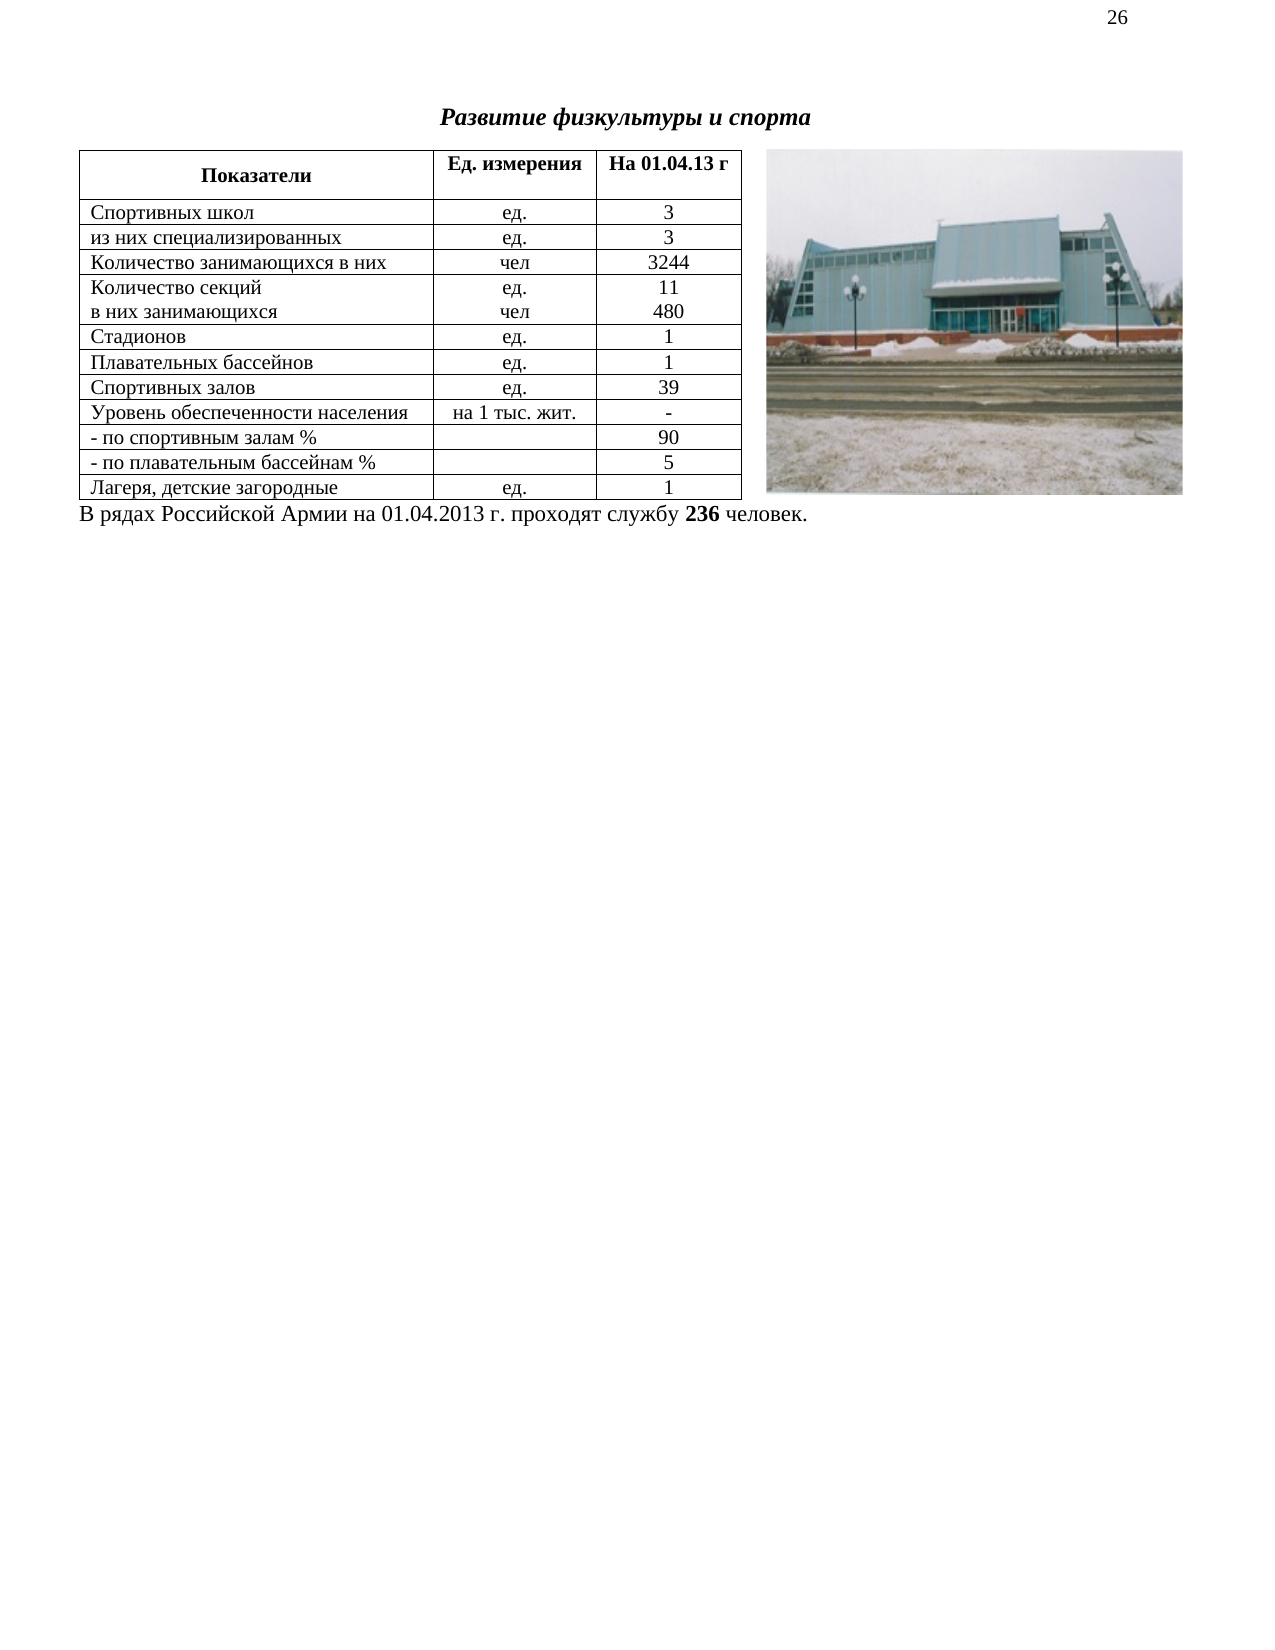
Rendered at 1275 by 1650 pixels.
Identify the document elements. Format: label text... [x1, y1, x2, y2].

table_cell ед. [434, 375, 596, 399]
table_cell 90 [597, 425, 741, 449]
text Развитие физкультуры и спорта [79, 102, 1172, 131]
table_cell Стадионов [80, 325, 433, 348]
table_cell - [597, 400, 741, 424]
table_cell Количество секций в них занимающихся [80, 275, 433, 323]
table_cell - по плавательным бассейнам % [80, 450, 433, 474]
table_cell Спортивных залов [80, 375, 433, 399]
table_cell 1 [597, 325, 741, 348]
table_cell ед. [434, 225, 596, 249]
table_header Показатели [80, 151, 433, 199]
table_header На 01.04.13 г [597, 151, 741, 199]
table_cell Количество занимающихся в них [80, 250, 433, 274]
table_cell 1 [597, 350, 741, 374]
table_cell ед. чел [434, 275, 596, 323]
table_cell 3 [597, 200, 741, 224]
table_cell [434, 425, 596, 449]
table_cell ед. [434, 325, 596, 348]
table_cell из них специализированных [80, 225, 433, 249]
table_cell 39 [597, 375, 741, 399]
table_cell 1 [597, 475, 741, 499]
picture [766, 149, 1183, 495]
table_cell Спортивных школ [80, 200, 433, 224]
table_cell Плавательных бассейнов [80, 350, 433, 374]
table_cell 3244 [597, 250, 741, 274]
table_cell ед. [434, 475, 596, 499]
table_cell [434, 450, 596, 474]
table_cell 11 480 [597, 275, 741, 323]
table_cell 5 [597, 450, 741, 474]
table_cell на 1 тыс. жит. [434, 400, 596, 424]
table_cell ед. [434, 200, 596, 224]
table_cell Уровень обеспеченности населения [80, 400, 433, 424]
table_cell ед. [434, 350, 596, 374]
table_cell чел [434, 250, 596, 274]
table_cell - по спортивным залам % [80, 425, 433, 449]
table_cell Лагеря, детские загородные [80, 475, 433, 499]
table_cell 3 [597, 225, 741, 249]
table_header Ед. измерения [434, 151, 596, 199]
text В рядах Российской Армии на 01.04.2013 г. проходят службу 236 человек. [79, 500, 1172, 527]
